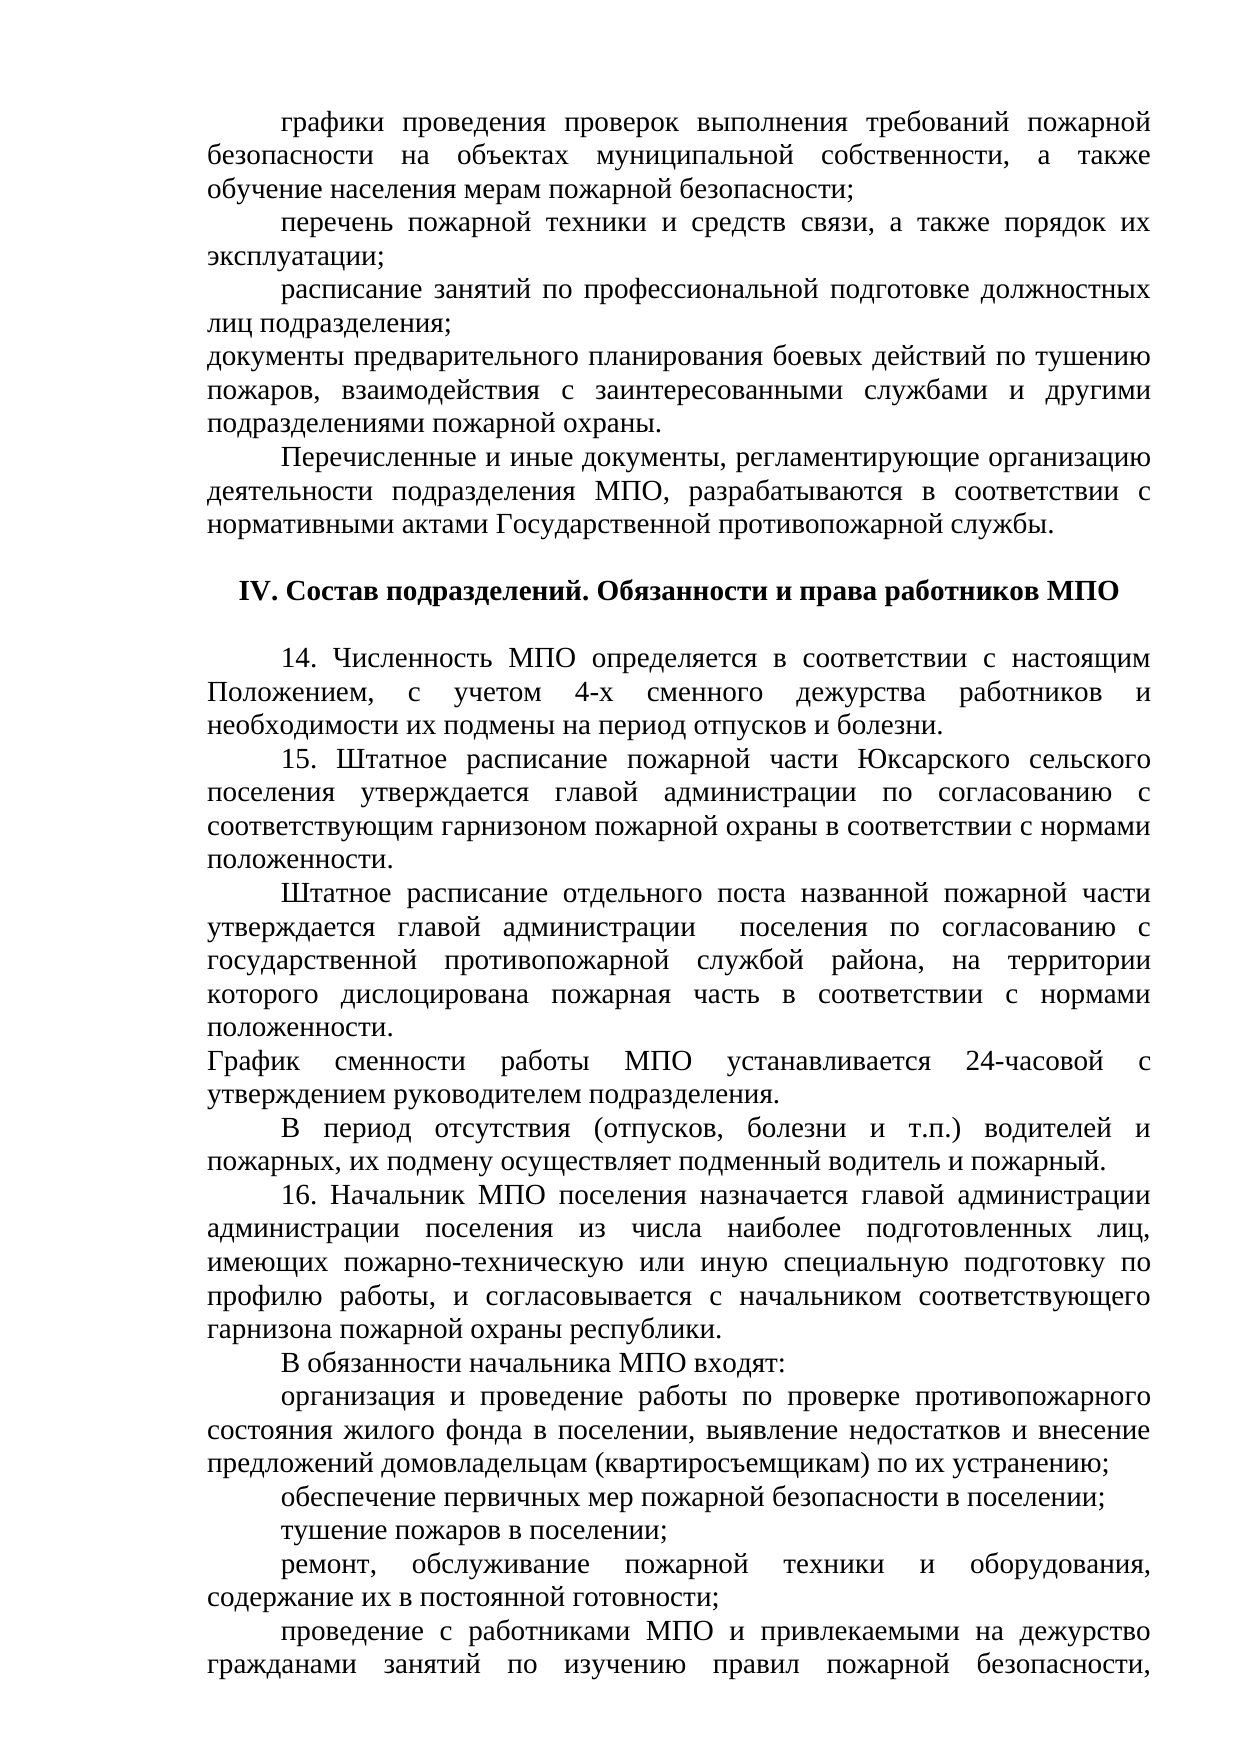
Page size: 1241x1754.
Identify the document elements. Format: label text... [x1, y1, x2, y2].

text документы предварительного планирования боевых действий по тушению пожаров, взаимодействия с заинтересованными службами и другими подразделениями пожарной охраны. [207, 338, 1152, 439]
text обеспечение первичных мер пожарной безопасности в поселении; [207, 1479, 1152, 1512]
text В обязанности начальника МПО входят: [207, 1345, 1152, 1378]
text График сменности работы МПО устанавливается 24-часовой с утверждением руководителем подразделения. [207, 1043, 1152, 1110]
text 16. Начальник МПО поселения назначается главой администрации администрации поселения из числа наиболее подготовленных лиц, имеющих пожарно-техническую или иную специальную подготовку по профилю работы, и согласовывается с начальником соответствующего гарнизона пожарной охраны республики. [207, 1177, 1152, 1345]
text графики проведения проверок выполнения требований пожарной безопасности на объектах муниципальной собственности, а также обучение населения мерам пожарной безопасности; [207, 104, 1152, 204]
text Штатное расписание отдельного поста названной пожарной части утверждается главой администрации поселения по согласованию с государственной противопожарной службой района, на территории которого дислоцирована пожарная часть в соответствии с нормами положенности. [207, 875, 1152, 1043]
text В период отсутствия (отпусков, болезни и т.п.) водителей и пожарных, их подмену осуществляет подменный водитель и пожарный. [207, 1110, 1152, 1177]
text Перечисленные и иные документы, регламентирующие организацию деятельности подразделения МПО, разрабатываются в соответствии с нормативными актами Государственной противопожарной службы. [207, 439, 1152, 540]
text 14. Численность МПО определяется в соответствии с настоящим Положением, с учетом 4-х сменного дежурства работников и необходимости их подмены на период отпусков и болезни. [207, 640, 1152, 741]
text перечень пожарной техники и средств связи, а также порядок их эксплуатации; [207, 204, 1152, 271]
text 15. Штатное расписание пожарной части Юксарского сельского поселения утверждается главой администрации по согласованию с соответствующим гарнизоном пожарной охраны в соответствии с нормами положенности. [207, 741, 1152, 875]
text IV. Состав подразделений. Обязанности и права работников МПО [207, 573, 1152, 607]
text ремонт, обслуживание пожарной техники и оборудования, содержание их в постоянной готовности; [207, 1546, 1152, 1613]
text расписание занятий по профессиональной подготовке должностных лиц подразделения; [207, 271, 1152, 338]
text организация и проведение работы по проверке противопожарного состояния жилого фонда в поселении, выявление недостатков и внесение предложений домовладельцам (квартиросъемщикам) по их устранению; [207, 1378, 1152, 1479]
text тушение пожаров в поселении; [207, 1512, 1152, 1546]
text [207, 1613, 1152, 1680]
